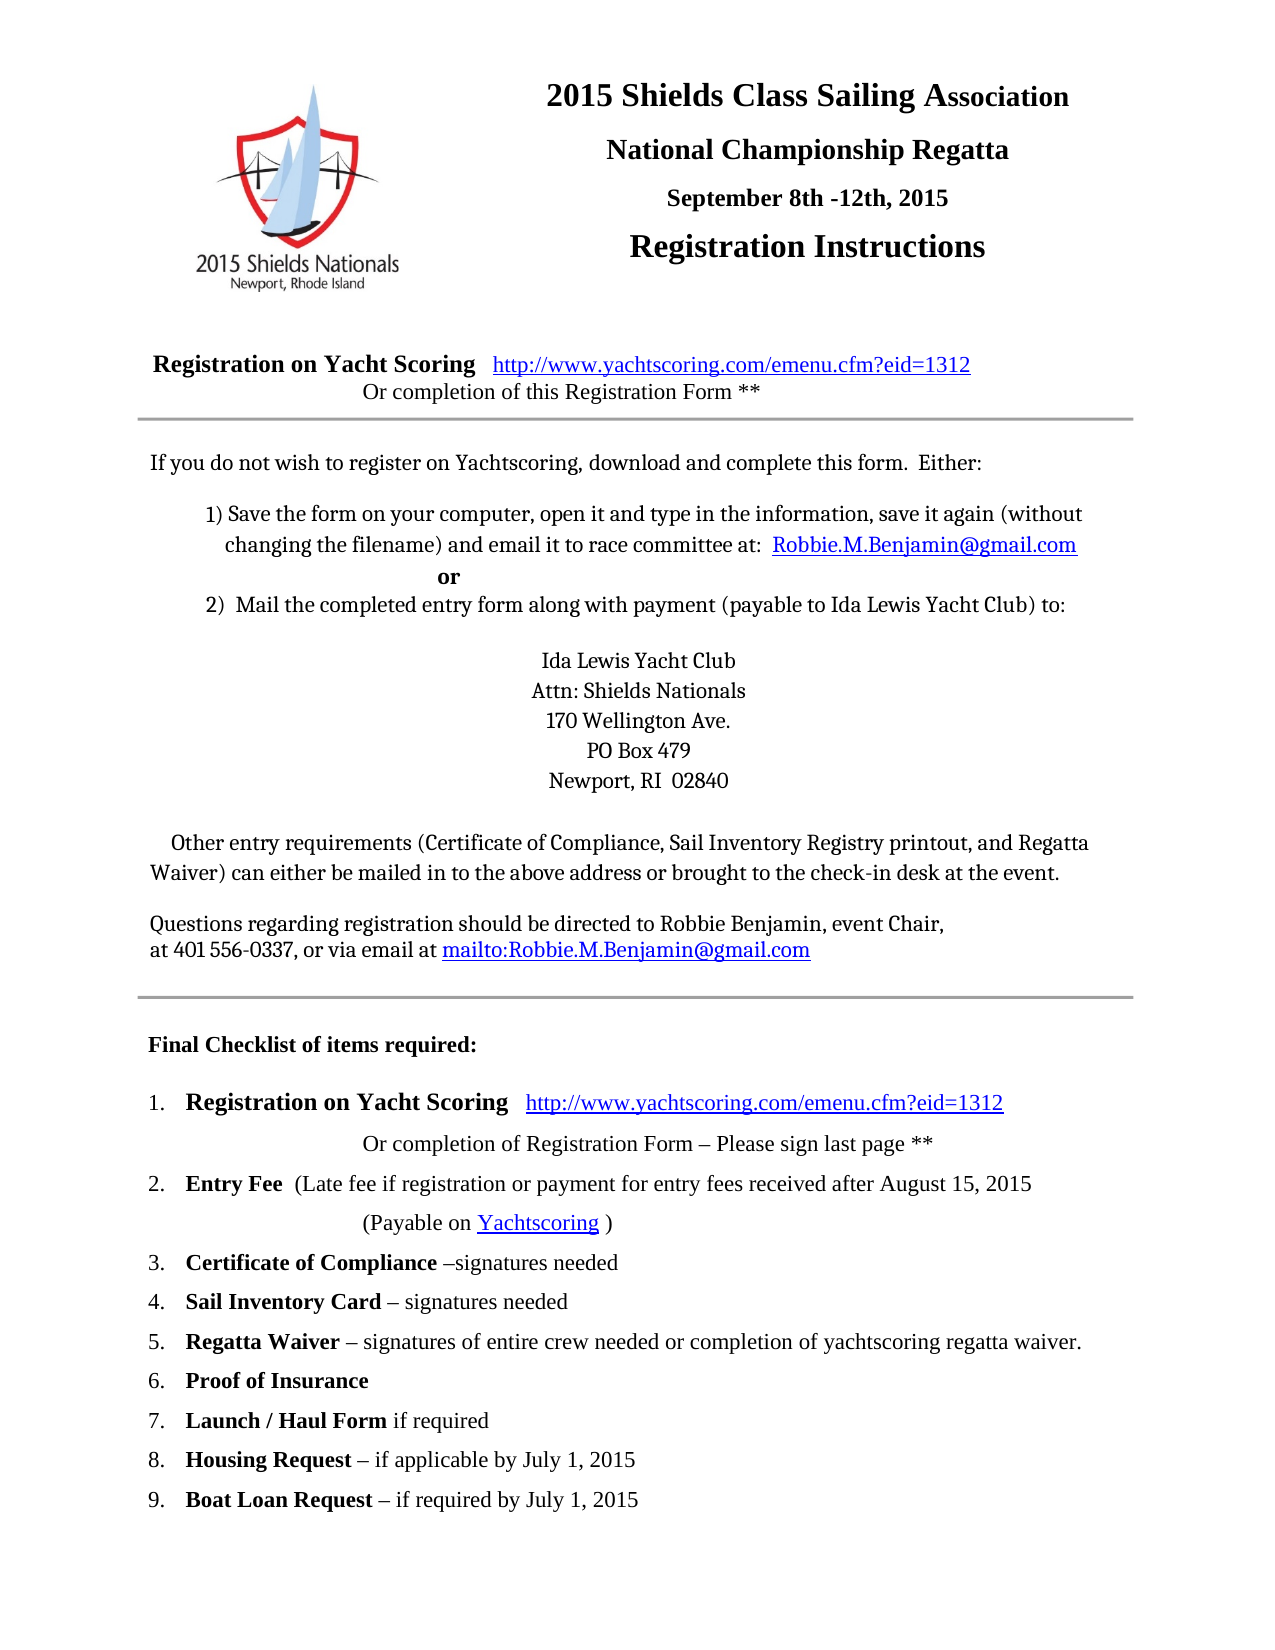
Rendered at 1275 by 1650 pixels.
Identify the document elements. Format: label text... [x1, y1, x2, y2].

text Attn: Shields Nationals 170 Wellington Ave. [523, 678, 753, 734]
list Housing Request – if applicable by July 1, 2015 [148, 1446, 1135, 1473]
table_header [125, 75, 532, 349]
text Ida Lewis Yacht Club [523, 647, 753, 674]
text (Payable on Yachtscoring ) [185, 1209, 1135, 1236]
list Boat Loan Request – if required by July 1, 2015 [148, 1486, 1135, 1512]
picture [195, 84, 399, 292]
list Regatta Waiver – signatures of entire crew needed or completion of yachtscoring regatta waiver. [148, 1328, 1135, 1354]
list Sail Inventory Card – signatures needed [148, 1288, 1135, 1315]
text Or completion of Registration Form – Please sign last page ** [185, 1131, 1135, 1157]
text Final Checklist of items required: [148, 1031, 1135, 1058]
text Questions regarding registration should be directed to Robbie Benjamin, event Chair, [150, 911, 1135, 937]
text Waiver) can either be mailed in to the above address or brought to the check-in desk at the event. [150, 860, 1135, 886]
text PO Box 479 [523, 738, 753, 764]
list Entry Fee (Late fee if registration or payment for entry fees received after August 15, 2015 [148, 1170, 1135, 1196]
list Proof of Insurance [148, 1367, 1135, 1394]
text at 401 556-0337, or via email at mailto:Robbie.M.Benjamin@gmail.com [150, 937, 1135, 964]
list Launch / Haul Form if required [148, 1407, 1135, 1433]
text Other entry requirements (Certificate of Compliance, Sail Inventory Registry printout, and Regatta [146, 829, 1114, 856]
text or [362, 562, 1135, 588]
list Certificate of Compliance –signatures needed [148, 1249, 1135, 1275]
text Or completion of this Registration Form ** [185, 378, 1135, 404]
list Registration on Yacht Scoring http://www.yachtscoring.com/emenu.cfm?eid=1312 [148, 1087, 1135, 1116]
text 2) Mail the completed entry form along with payment (payable to Ida Lewis Yacht Club) to: [202, 592, 1069, 618]
text Registration on Yacht Scoring http://www.yachtscoring.com/emenu.cfm?eid=1312 [137, 349, 1135, 378]
table_header 2015 Shields Class Sailing Association National Championship Regatta September 8th -12th, 2015 Registration Instructions [533, 75, 1146, 349]
text 1) Save the form on your computer, open it and type in the information, save it again (without changing the filename) and email it to race committee at: Robbie.M.Benjamin@gmail.com [206, 501, 1127, 558]
text If you do not wish to register on Yachtscoring, download and complete this form. Either: [150, 450, 1135, 476]
text Newport, RI 02840 [523, 768, 753, 795]
